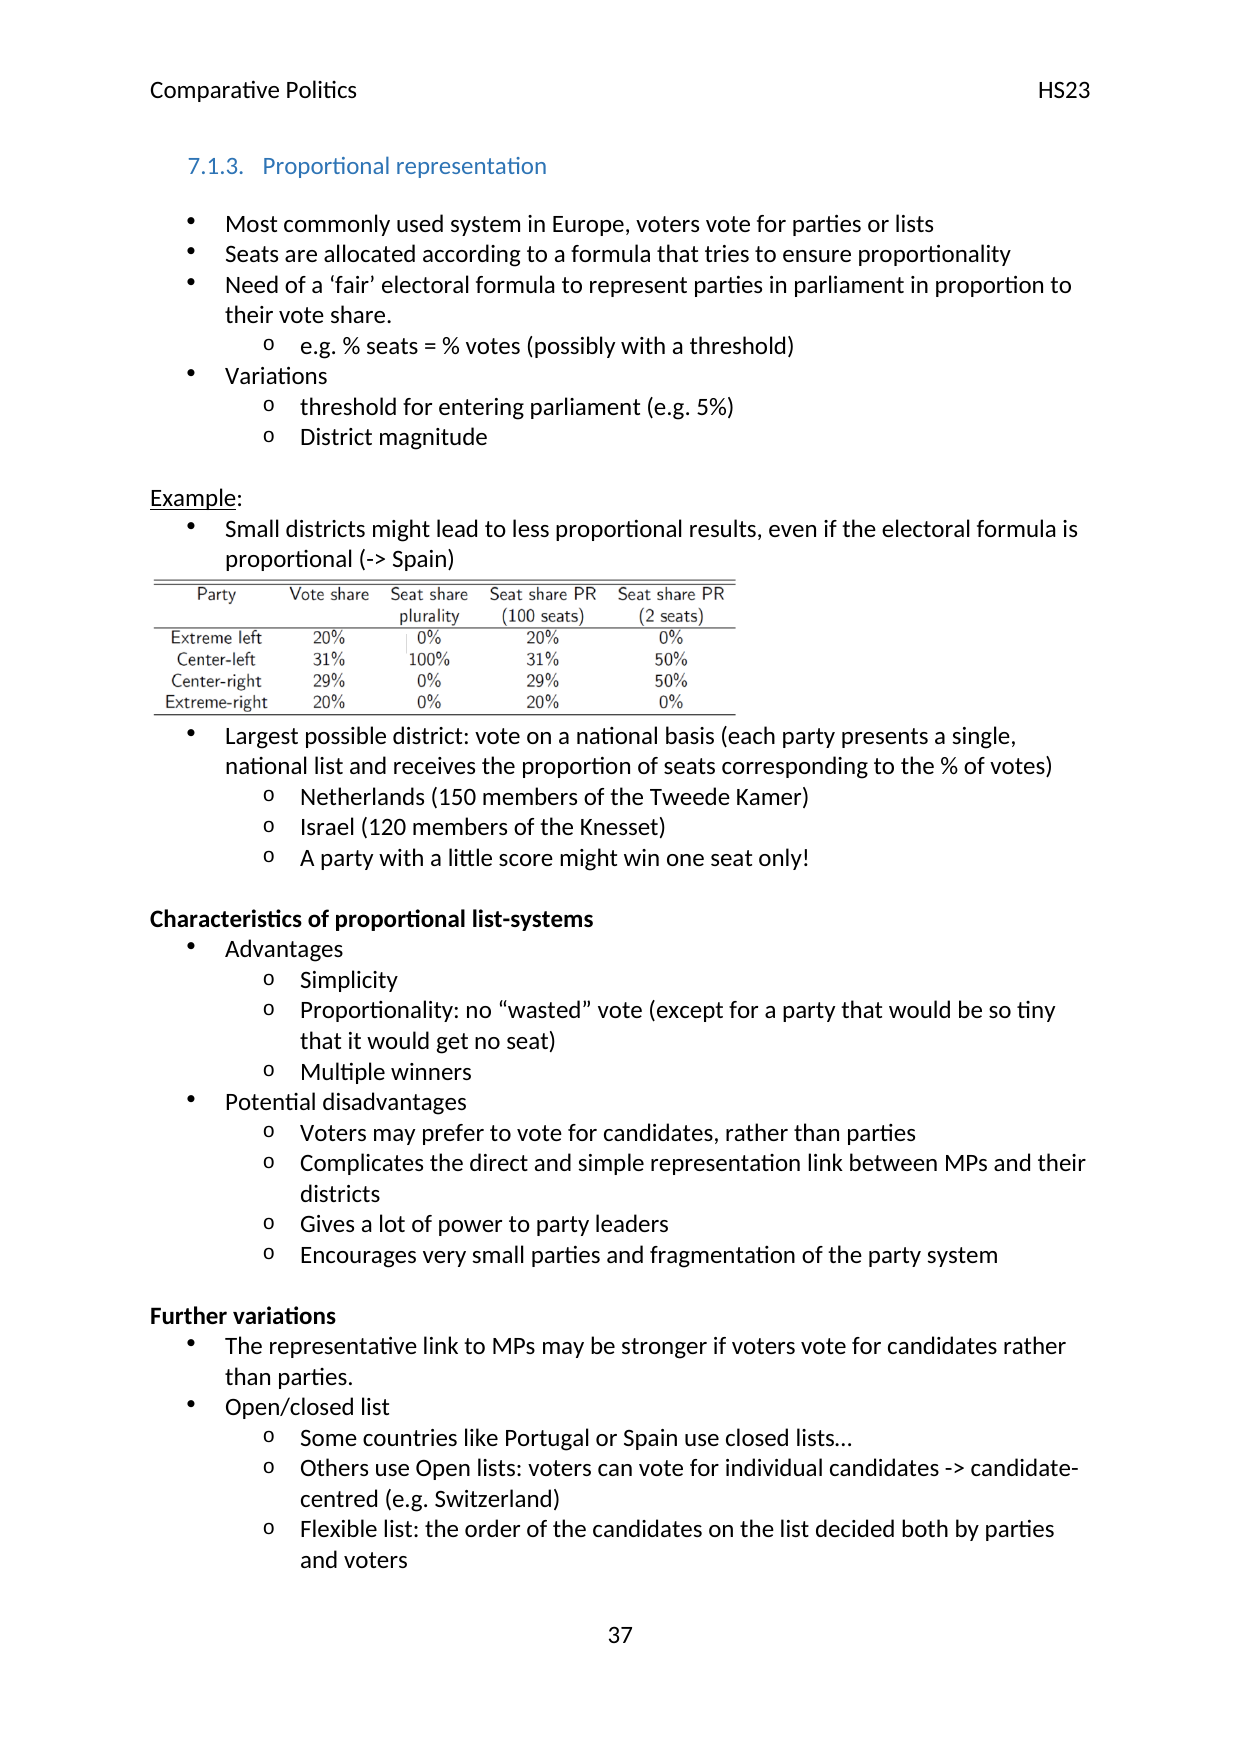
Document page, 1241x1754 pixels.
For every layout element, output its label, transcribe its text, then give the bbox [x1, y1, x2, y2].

list Advantages [187, 933, 1090, 964]
list Largest possible district: vote on a national basis (each party presents a single, national list and receives the proportion of seats corresponding to the % of votes) [187, 720, 1090, 781]
list Some countries like Portugal or Spain use closed lists… [262, 1422, 1090, 1452]
list Netherlands (150 members of the Tweede Kamer) [262, 781, 1090, 811]
list Complicates the direct and simple representation link between MPs and their districts [262, 1147, 1090, 1208]
list Potential disadvantages [187, 1086, 1090, 1117]
list A party with a little score might win one seat only! [262, 842, 1090, 872]
list Seats are allocated according to a formula that tries to ensure proportionality [187, 238, 1090, 269]
list Need of a ‘fair’ electoral formula to represent parties in parliament in proportion to their vote share. [187, 269, 1090, 330]
list Small districts might lead to less proportional results, even if the electoral formula is proportional (-> Spain) [187, 513, 1090, 574]
list Gives a lot of power to party leaders [262, 1208, 1090, 1239]
list Flexible list: the order of the candidates on the list decided both by parties and voters [262, 1513, 1090, 1574]
list Multiple winners [262, 1056, 1090, 1086]
list The representative link to MPs may be stronger if voters vote for candidates rather than parties. [187, 1330, 1090, 1391]
text Characteristics of proportional list-systems [150, 903, 1090, 933]
text Example: [150, 483, 1090, 513]
list Proportionality: no “wasted” vote (except for a party that would be so tiny that it would get no seat) [262, 994, 1090, 1056]
list Voters may prefer to vote for candidates, rather than parties [262, 1117, 1090, 1147]
list e.g. % seats = % votes (possibly with a threshold) [262, 330, 1090, 361]
list threshold for entering parliament (e.g. 5%) [262, 391, 1090, 422]
list Encourages very small parties and fragmentation of the party system [262, 1239, 1090, 1269]
list Variations [187, 361, 1090, 391]
list Israel (120 members of the Knesset) [262, 811, 1090, 842]
list Most commonly used system in Europe, voters vote for parties or lists [187, 208, 1090, 238]
picture [150, 574, 741, 720]
list Simplicity [262, 964, 1090, 994]
subtitle Proportional representation [187, 150, 1090, 181]
list Open/closed list [187, 1391, 1090, 1422]
list District magnitude [262, 422, 1090, 452]
text Further variations [150, 1300, 1090, 1330]
list Others use Open lists: voters can vote for individual candidates -> candidate-centred (e.g. Switzerland) [262, 1452, 1090, 1513]
